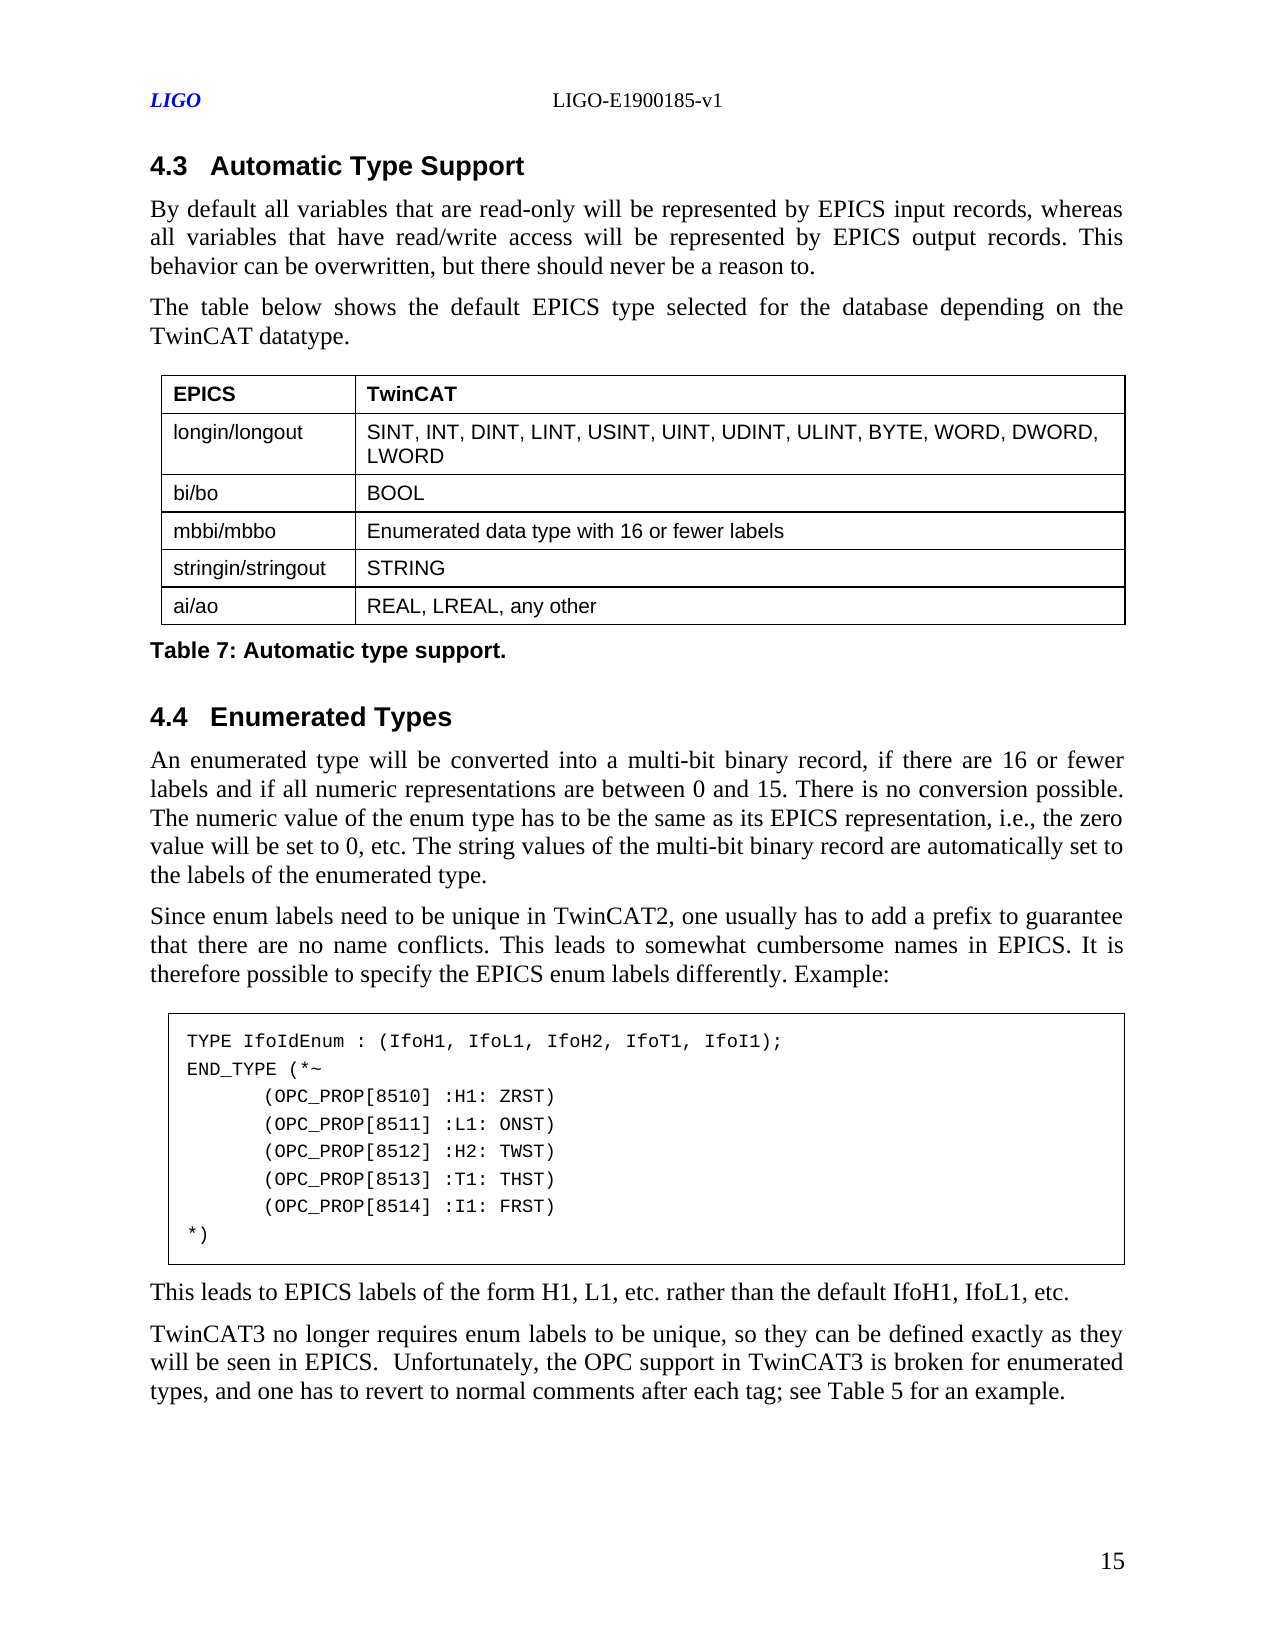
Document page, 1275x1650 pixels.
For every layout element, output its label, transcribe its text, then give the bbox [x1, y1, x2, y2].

table_cell SINT, INT, DINT, LINT, USINT, UINT, UDINT, ULINT, BYTE, WORD, DWORD, LWORD [356, 414, 1124, 474]
subtitle Enumerated Types [150, 701, 1125, 733]
text This leads to EPICS labels of the form H1, L1, etc. rather than the default IfoH1, IfoL1, etc. [150, 1277, 1125, 1306]
text An enumerated type will be converted into a multi-bit binary record, if there are 16 or fewer labels and if all numeric representations are between 0 and 15. There is no conversion possible. The numeric value of the enum type has to be the same as its EPICS representation, i.e., the zero value will be set to 0, etc. The string values of the multi-bit binary record are automatically set to the labels of the enumerated type. [150, 745, 1125, 889]
table_cell BOOL [356, 475, 1124, 511]
text By default all variables that are read-only will be represented by EPICS input records, whereas all variables that have read/write access will be represented by EPICS output records. This behavior can be overwritten, but there should never be a reason to. [150, 194, 1125, 280]
subtitle Automatic Type Support [150, 150, 1125, 181]
table_cell longin/longout [162, 414, 355, 474]
text The table below shows the default EPICS type selected for the database depending on the TwinCAT datatype. [150, 292, 1125, 350]
table_cell bi/bo [162, 475, 355, 511]
table_header TwinCAT [356, 376, 1124, 412]
text Since enum labels need to be unique in TwinCAT2, one usually has to add a prefix to guarantee that there are no name conflicts. This leads to somewhat cumbersome names in EPICS. It is therefore possible to specify the EPICS enum labels differently. Example: [150, 901, 1125, 988]
table_header EPICS [162, 376, 355, 412]
text TwinCAT3 no longer requires enum labels to be unique, so they can be defined exactly as they will be seen in EPICS. Unfortunately, the OPC support in TwinCAT3 is broken for enumerated types, and one has to revert to normal comments after each tag; see Table 5 for an example. [150, 1319, 1125, 1405]
table_cell REAL, LREAL, any other [356, 588, 1124, 624]
table_cell mbbi/mbbo [162, 513, 355, 549]
table_cell ai/ao [162, 588, 355, 624]
table_cell STRING [356, 550, 1124, 586]
table_cell stringin/stringout [162, 550, 355, 586]
table_header TYPE IfoIdEnum : (IfoH1, IfoL1, IfoH2, IfoT1, IfoI1); END_TYPE (*~ (OPC_PROP[8510] :H1: ZRST) (OPC_PROP[8511] :L1: ONST) (OPC_PROP[8512] :H2: TWST) (OPC_PROP[8513] :T1: THST) (OPC_PROP[8514] :I1: FRST) *) [169, 1014, 1124, 1264]
table_cell Enumerated data type with 16 or fewer labels [356, 513, 1124, 549]
